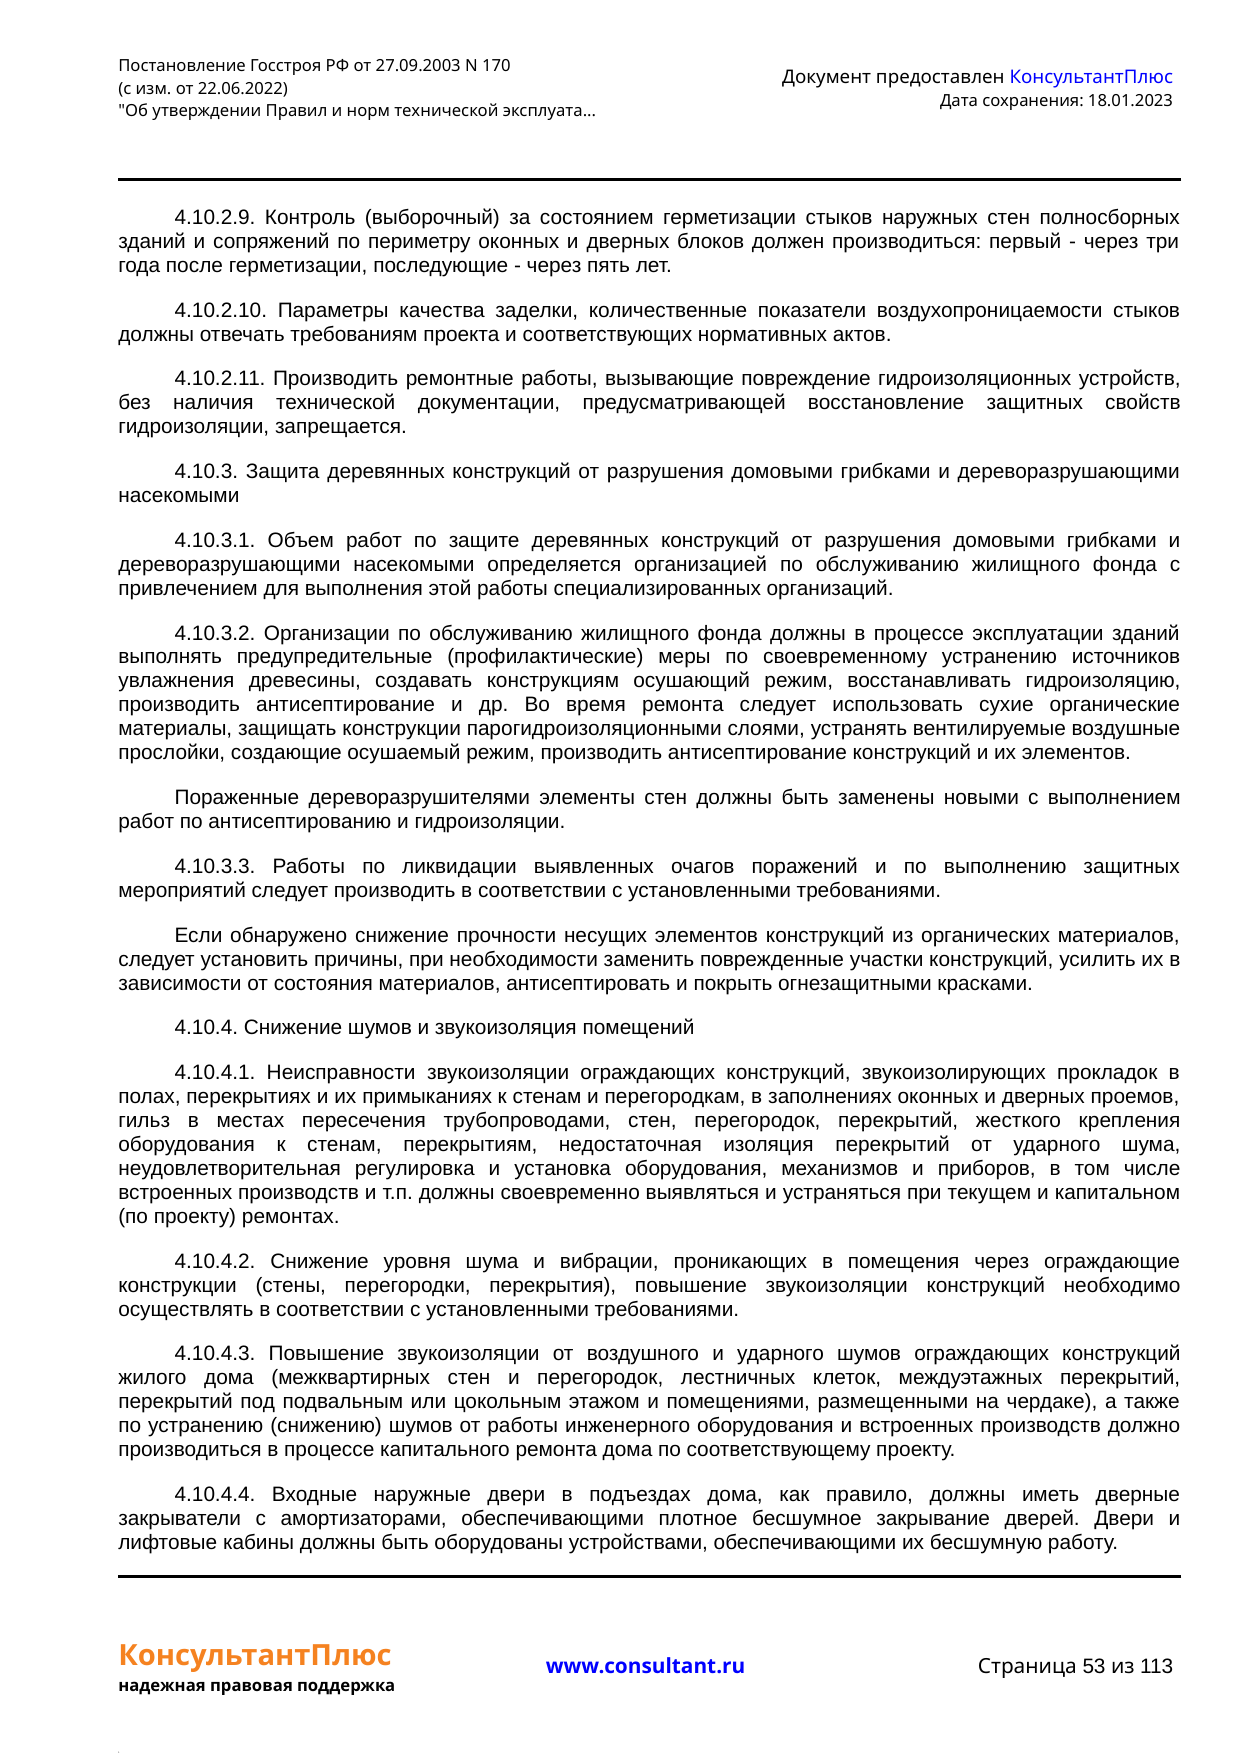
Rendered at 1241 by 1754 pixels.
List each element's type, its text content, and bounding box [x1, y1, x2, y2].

text 4.10.4.4. Входные наружные двери в подъездах дома, как правило, должны иметь дверные закрыватели с амортизаторами, обеспечивающими плотное бесшумное закрывание дверей. Двери и лифтовые кабины должны быть оборудованы устройствами, обеспечивающими их бесшумную работу. [118, 1482, 1181, 1554]
text 4.10.4.1. Неисправности звукоизоляции ограждающих конструкций, звукоизолирующих прокладок в полах, перекрытиях и их примыканиях к стенам и перегородкам, в заполнениях оконных и дверных проемов, гильз в местах пересечения трубопроводами, стен, перегородок, перекрытий, жесткого крепления оборудования к стенам, перекрытиям, недостаточная изоляция перекрытий от ударного шума, неудовлетворительная регулировка и установка оборудования, механизмов и приборов, в том числе встроенных производств и т.п. должны своевременно выявляться и устраняться при текущем и капитальном (по проекту) ремонтах. [118, 1060, 1181, 1228]
text Пораженные дереворазрушителями элементы стен должны быть заменены новыми с выполнением работ по антисептированию и гидроизоляции. [118, 785, 1181, 833]
text 4.10.4.3. Повышение звукоизоляции от воздушного и ударного шумов ограждающих конструкций жилого дома (межквартирных стен и перегородок, лестничных клеток, междуэтажных перекрытий, перекрытий под подвальным или цокольным этажом и помещениями, размещенными на чердаке), а также по устранению (снижению) шумов от работы инженерного оборудования и встроенных производств должно производиться в процессе капитального ремонта дома по соответствующему проекту. [118, 1341, 1181, 1461]
text 4.10.3. Защита деревянных конструкций от разрушения домовыми грибками и дереворазрушающими насекомыми [118, 459, 1181, 507]
text 4.10.2.9. Контроль (выборочный) за состоянием герметизации стыков наружных стен полносборных зданий и сопряжений по периметру оконных и дверных блоков должен производиться: первый - через три года после герметизации, последующие - через пять лет. [118, 205, 1181, 277]
text 4.10.4.2. Снижение уровня шума и вибрации, проникающих в помещения через ограждающие конструкции (стены, перегородки, перекрытия), повышение звукоизоляции конструкций необходимо осуществлять в соответствии с установленными требованиями. [118, 1248, 1181, 1320]
text 4.10.4. Снижение шумов и звукоизоляция помещений [118, 1015, 1181, 1039]
text 4.10.3.1. Объем работ по защите деревянных конструкций от разрушения домовыми грибками и дереворазрушающими насекомыми определяется организацией по обслуживанию жилищного фонда с привлечением для выполнения этой работы специализированных организаций. [118, 528, 1181, 599]
text 4.10.3.2. Организации по обслуживанию жилищного фонда должны в процессе эксплуатации зданий выполнять предупредительные (профилактические) меры по своевременному устранению источников увлажнения древесины, создавать конструкциям осушающий режим, восстанавливать гидроизоляцию, производить антисептирование и др. Во время ремонта следует использовать сухие органические материалы, защищать конструкции парогидроизоляционными слоями, устранять вентилируемые воздушные прослойки, создающие осушаемый режим, производить антисептирование конструкций и их элементов. [118, 620, 1181, 764]
text 4.10.2.10. Параметры качества заделки, количественные показатели воздухопроницаемости стыков должны отвечать требованиям проекта и соответствующих нормативных актов. [118, 297, 1181, 345]
text 4.10.3.3. Работы по ликвидации выявленных очагов поражений и по выполнению защитных мероприятий следует производить в соответствии с установленными требованиями. [118, 854, 1181, 902]
text Если обнаружено снижение прочности несущих элементов конструкций из органических материалов, следует установить причины, при необходимости заменить поврежденные участки конструкций, усилить их в зависимости от состояния материалов, антисептировать и покрыть огнезащитными красками. [118, 922, 1181, 994]
text 4.10.2.11. Производить ремонтные работы, вызывающие повреждение гидроизоляционных устройств, без наличия технической документации, предусматривающей восстановление защитных свойств гидроизоляции, запрещается. [118, 366, 1181, 438]
